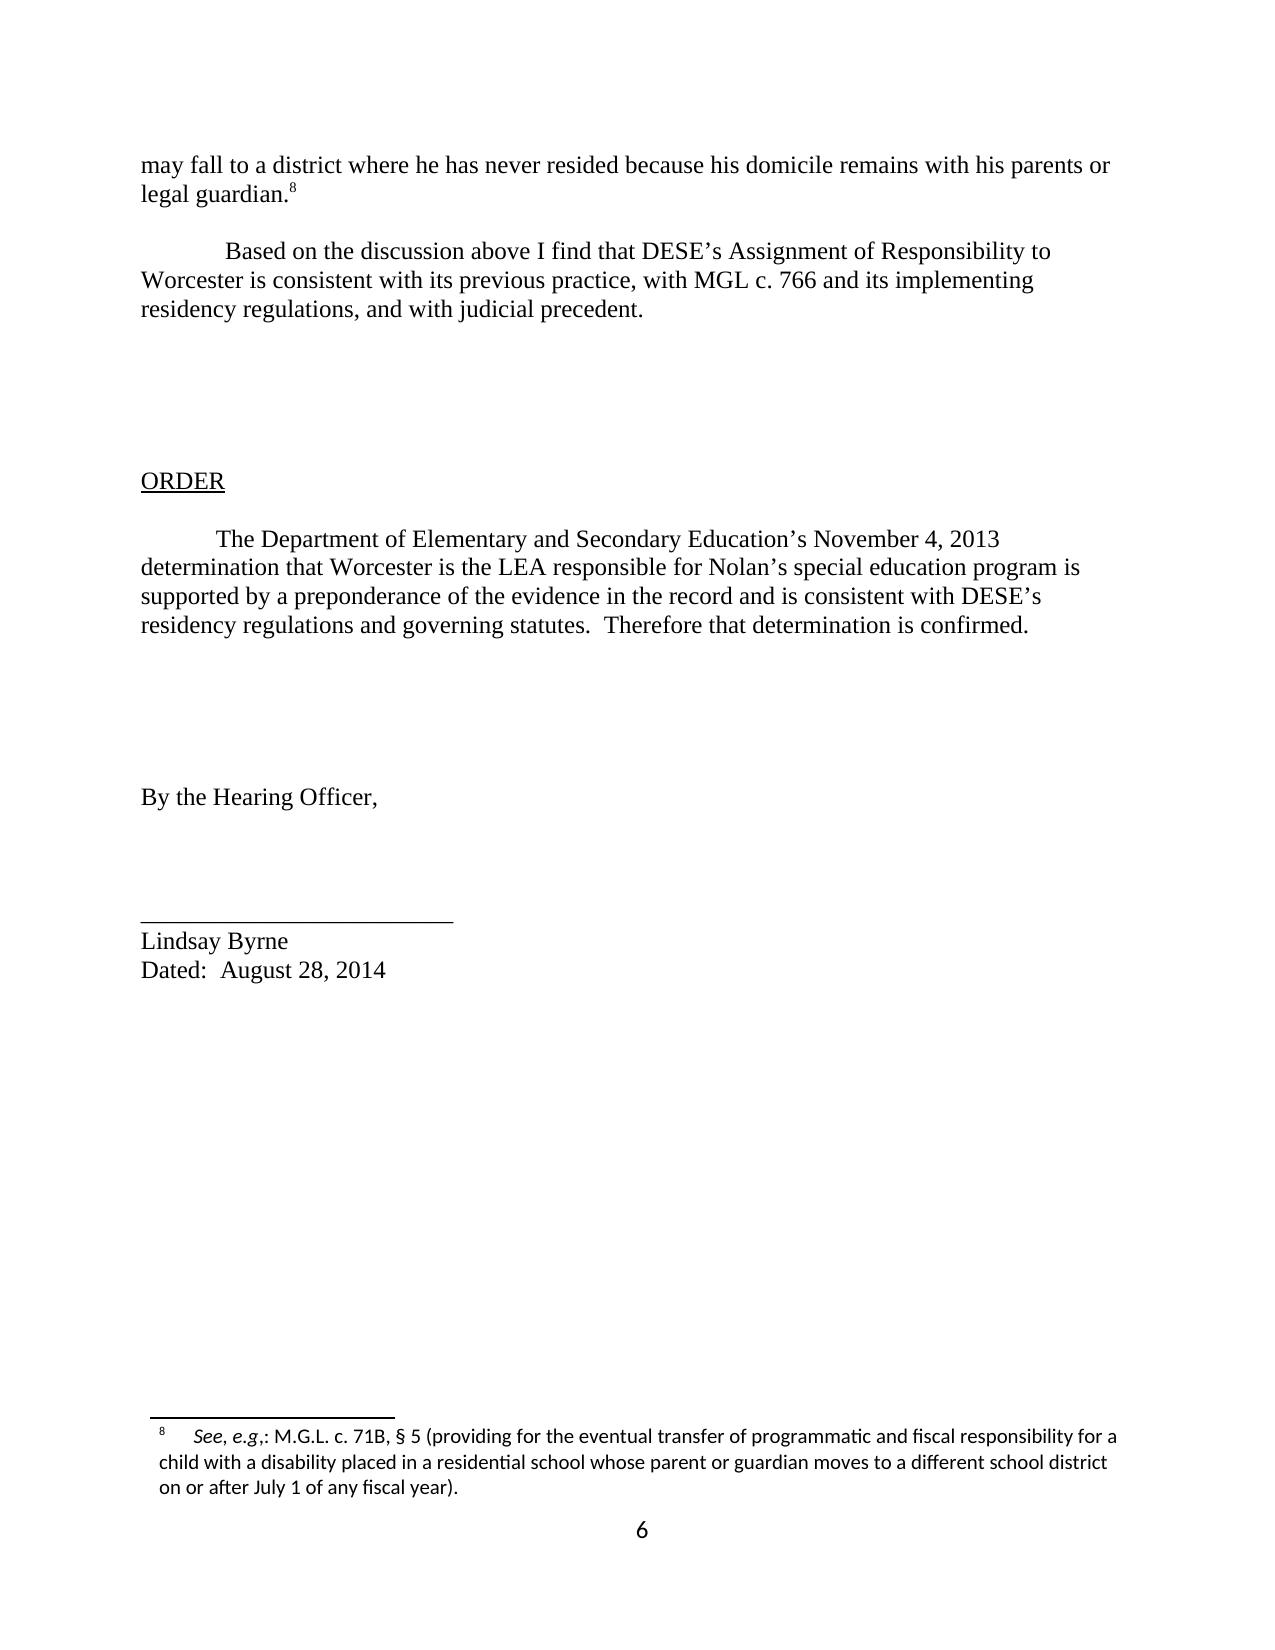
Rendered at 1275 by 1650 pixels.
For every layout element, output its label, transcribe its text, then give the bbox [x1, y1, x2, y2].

text The Department of Elementary and Secondary Education’s November 4, 2013 determination that Worcester is the LEA responsible for Nolan’s special education program is supported by a preponderance of the evidence in the record and is consistent with DESE’s residency regulations and governing statutes. Therefore that determination is confirmed. [141, 524, 1125, 639]
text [141, 150, 1125, 207]
text Lindsay Byrne [141, 926, 1125, 955]
text By the Hearing Officer, [141, 782, 1125, 811]
text ORDER [141, 466, 1125, 495]
text Dated: August 28, 2014 [141, 955, 1125, 984]
text _________________________ [141, 897, 1125, 926]
text Based on the discussion above I find that DESE’s Assignment of Responsibility to Worcester is consistent with its previous practice, with MGL c. 766 and its implementing residency regulations, and with judicial precedent. [141, 236, 1125, 322]
